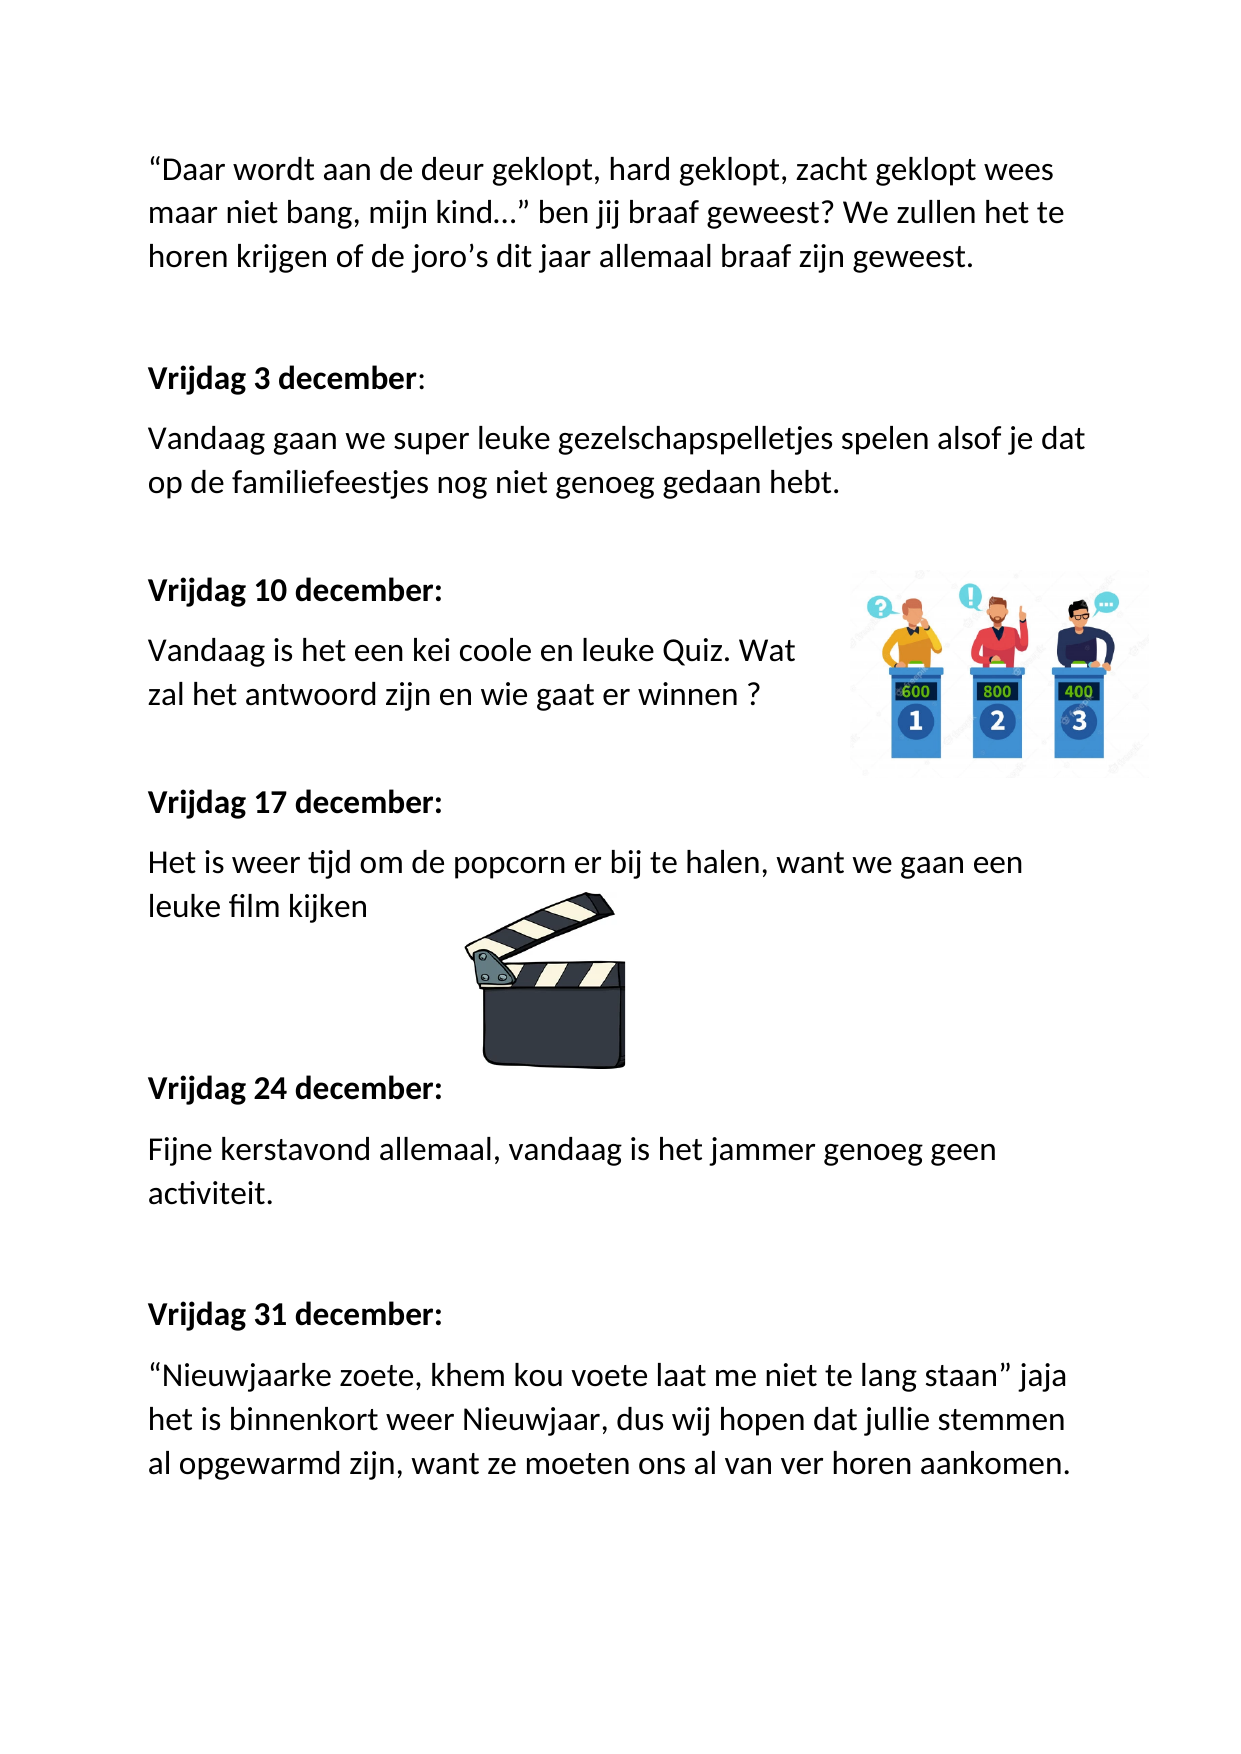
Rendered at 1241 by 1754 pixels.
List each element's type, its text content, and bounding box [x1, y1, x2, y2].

text Vrijdag 31 december: [148, 1293, 1093, 1334]
text Vrijdag 3 december: [148, 357, 1093, 397]
text “Nieuwjaarke zoete, khem kou voete laat me niet te lang staan” jaja het is binnenkort weer Nieuwjaar, dus wij hopen dat jullie stemmen al opgewarmd zijn, want ze moeten ons al van ver horen aankomen. [148, 1354, 1093, 1482]
text “Daar wordt aan de deur geklopt, hard geklopt, zacht geklopt wees maar niet bang, mijn kind…” ben jij braaf geweest? We zullen het te horen krijgen of de joro’s dit jaar allemaal braaf zijn geweest. [148, 148, 1093, 276]
text Vandaag is het een kei coole en leuke Quiz. Wat zal het antwoord zijn en wie gaat er winnen ? [148, 629, 848, 714]
picture [464, 892, 625, 1070]
text Vrijdag 24 december: [148, 1067, 1093, 1108]
text Het is weer tijd om de popcorn er bij te halen, want we gaan een leuke film kijken [148, 842, 1093, 926]
text Vandaag gaan we super leuke gezelschapspelletjes spelen alsof je dat op de familiefeestjes nog niet genoeg gedaan hebt. [148, 417, 1093, 502]
text Vrijdag 10 december: [148, 569, 1093, 609]
text Fijne kerstavond allemaal, vandaag is het jammer genoeg geen activiteit. [148, 1128, 1093, 1213]
picture [848, 570, 1149, 777]
text Vrijdag 17 december: [148, 781, 1093, 822]
